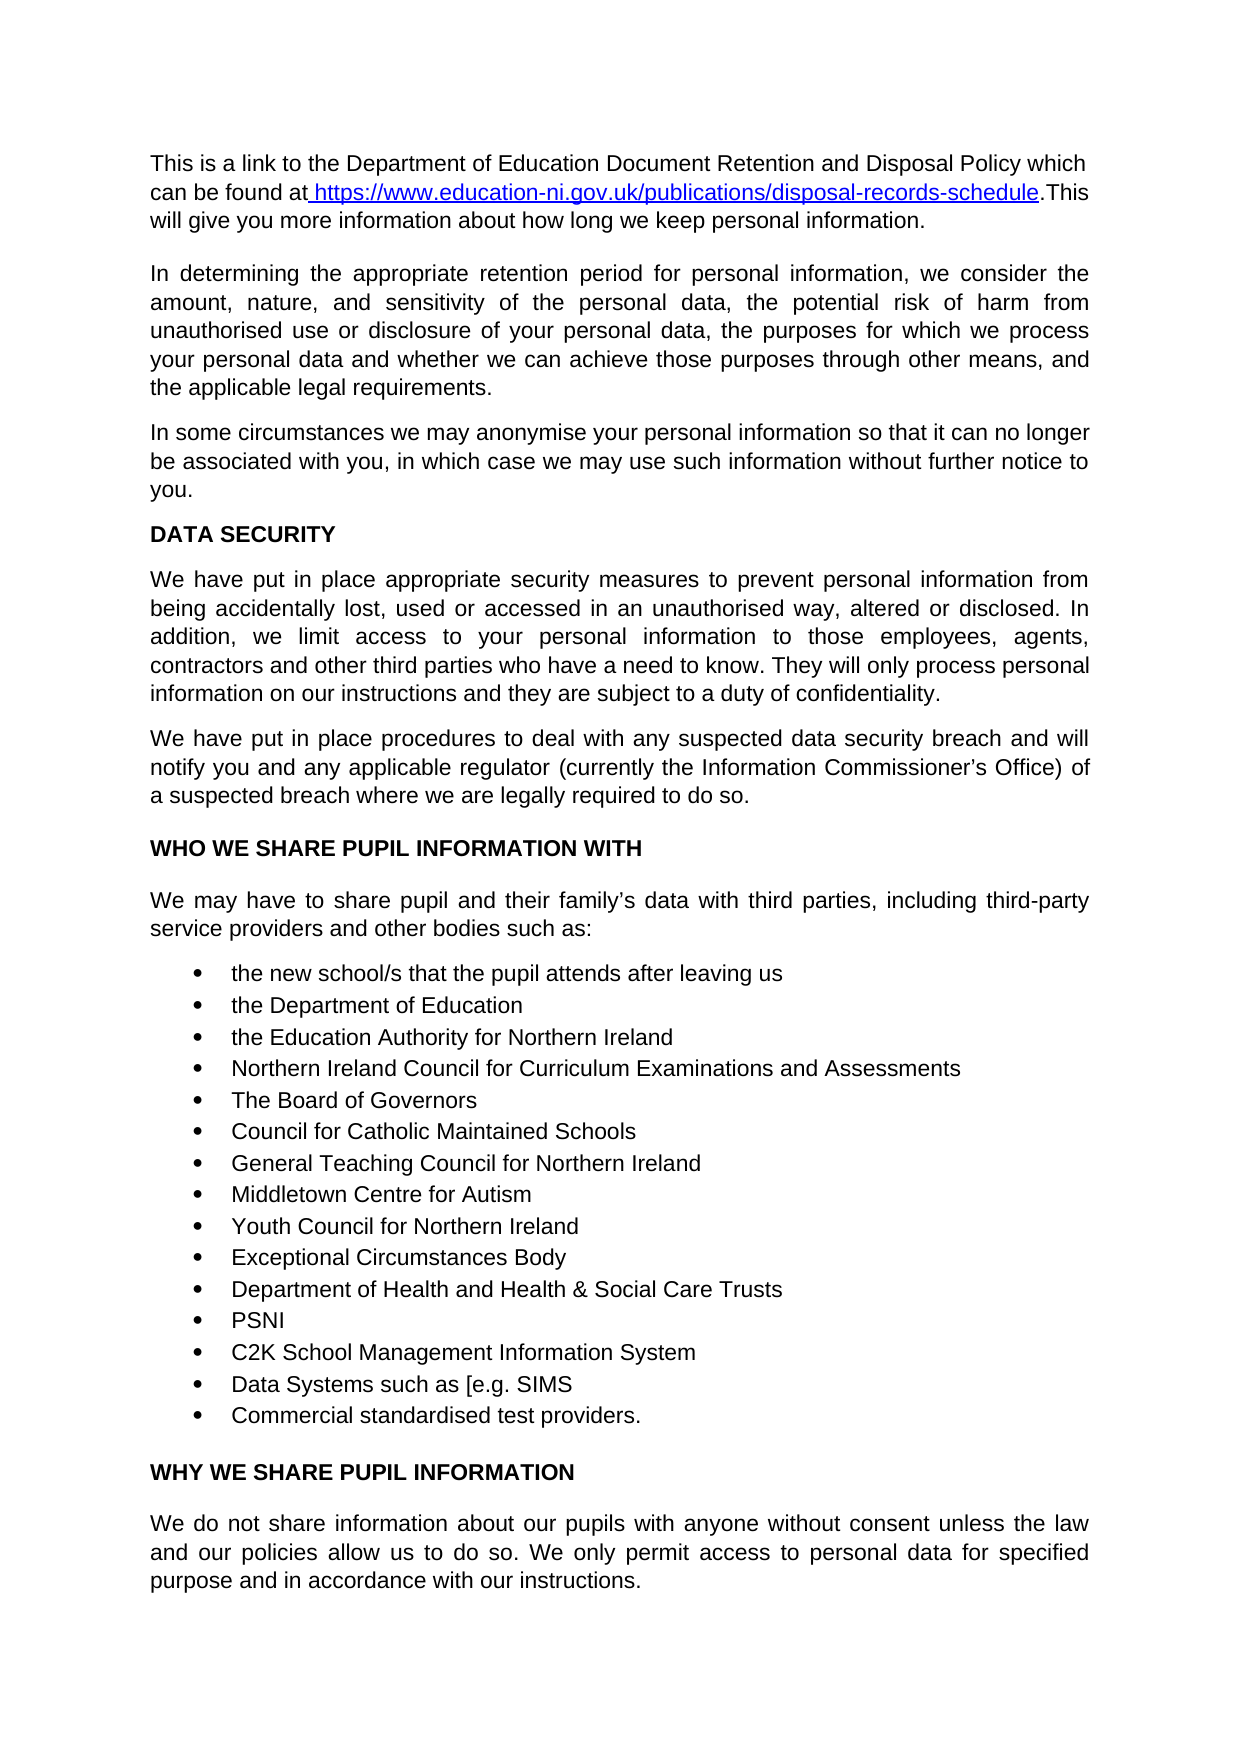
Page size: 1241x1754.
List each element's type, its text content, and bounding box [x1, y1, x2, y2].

list Council for Catholic Maintained Schools [194, 1118, 1090, 1144]
list the Education Authority for Northern Ireland [194, 1023, 1090, 1050]
text We have put in place procedures to deal with any suspected data security breach and will notify you and any applicable regulator (currently the Information Commissioner’s Office) of a suspected breach where we are legally required to do so. [150, 725, 1090, 808]
list PSNI [194, 1307, 1090, 1334]
list The Board of Governors [194, 1087, 1090, 1113]
list Department of Health and Health & Social Care Trusts [194, 1276, 1090, 1302]
text DATA SECURITY [150, 521, 1090, 547]
list Commercial standardised test providers. [194, 1402, 1090, 1428]
text We do not share information about our pupils with anyone without consent unless the law and our policies allow us to do so. We only permit access to personal data for specified purpose and in accordance with our instructions. [150, 1510, 1090, 1593]
list Youth Council for Northern Ireland [194, 1213, 1090, 1239]
list C2K School Management Information System [194, 1339, 1090, 1365]
list Northern Ireland Council for Curriculum Examinations and Assessments [194, 1055, 1090, 1081]
subtitle WHY WE SHARE PUPIL INFORMATION [150, 1459, 1090, 1485]
text This is a link to the Department of Education Document Retention and Disposal Policy which can be found at https://www.education-ni.gov.uk/publications/disposal-records-schedule.This will give you more information about how long we keep personal information. [150, 150, 1090, 233]
list Exceptional Circumstances Body [194, 1244, 1090, 1271]
subtitle WHO WE SHARE PUPIL INFORMATION WITH [150, 835, 1090, 862]
text In determining the appropriate retention period for personal information, we consider the amount, nature, and sensitivity of the personal data, the potential risk of harm from unauthorised use or disclosure of your personal data, the purposes for which we process your personal data and whether we can achieve those purposes through other means, and the applicable legal requirements. [150, 260, 1090, 400]
text In some circumstances we may anonymise your personal information so that it can no longer be associated with you, in which case we may use such information without further notice to you. [150, 419, 1090, 502]
list the new school/s that the pupil attends after leaving us [194, 960, 1090, 987]
text We have put in place appropriate security measures to prevent personal information from being accidentally lost, used or accessed in an unauthorised way, altered or disclosed. In addition, we limit access to your personal information to those employees, agents, contractors and other third parties who have a need to know. They will only process personal information on our instructions and they are subject to a duty of confidentiality. [150, 566, 1090, 706]
text We may have to share pupil and their family’s data with third parties, including third-party service providers and other bodies such as: [150, 887, 1090, 942]
list Data Systems such as [e.g. SIMS [194, 1371, 1090, 1397]
list the Department of Education [194, 992, 1090, 1018]
list Middletown Centre for Autism [194, 1181, 1090, 1208]
list General Teaching Council for Northern Ireland [194, 1150, 1090, 1176]
